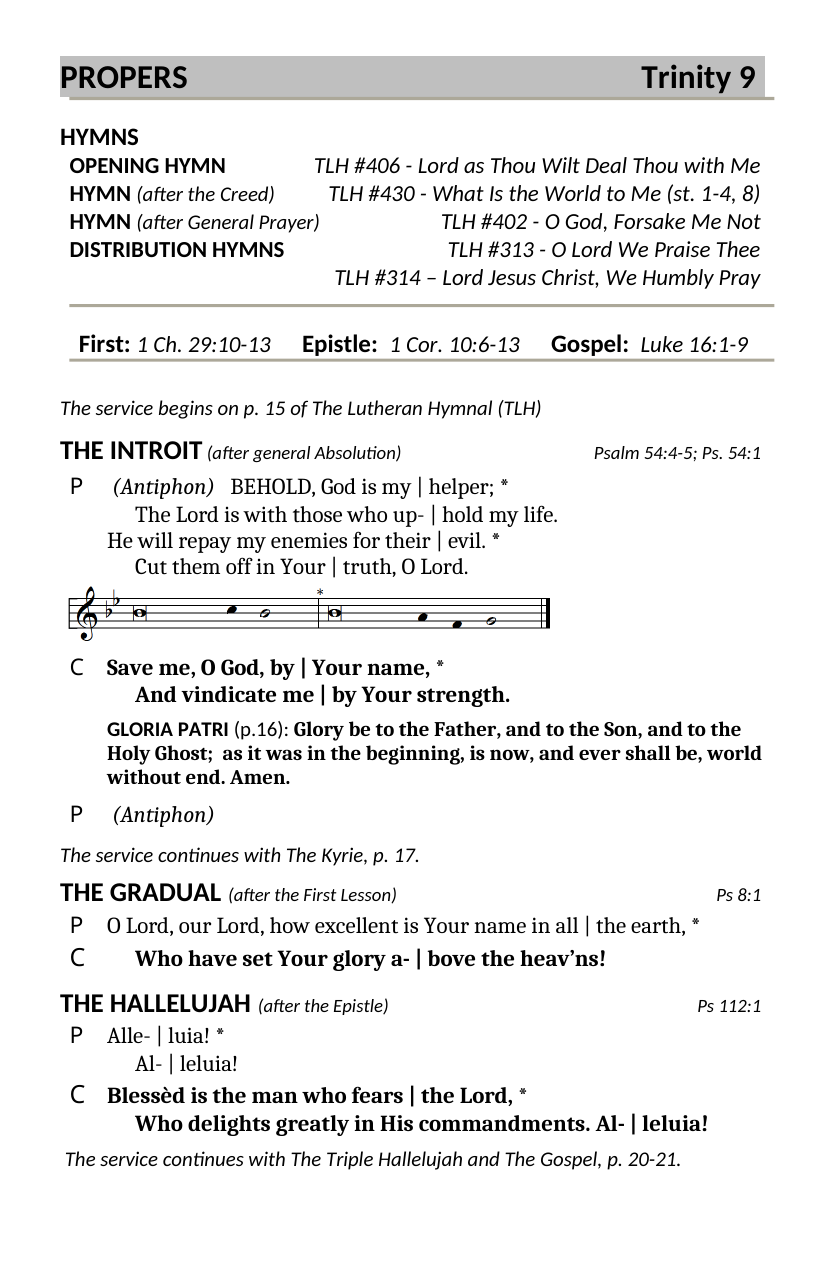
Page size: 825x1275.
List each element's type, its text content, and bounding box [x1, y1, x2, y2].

text P O Lord, our Lord, how excellent is Your name in all | the earth, * [69, 908, 765, 940]
text P (Antiphon) [69, 798, 765, 829]
text The service begins on p. 15 of The Lutheran Hymnal (TLH) [60, 395, 765, 420]
text DISTRIBUTION HYMNS TLH #313 - O Lord We Praise Thee [69, 236, 765, 263]
text C Blessèd is the man who fears | the Lord, * [69, 1077, 765, 1111]
text C Save me, O God, by | Your name, * [69, 650, 765, 682]
text THE HALLELUJAH (after the Epistle) Ps 112:1 [60, 986, 765, 1019]
text Who delights greatly in His commandments. Al- | leluia! [107, 1111, 765, 1137]
text OPENING HYMN TLH #406 - Lord as Thou Wilt Deal Thou with Me [69, 151, 765, 179]
text The Lord is with those who up- | hold my life. [69, 501, 765, 528]
text And vindicate me | by Your strength. [69, 682, 765, 708]
text HYMNS [60, 121, 765, 151]
text First: 1 Ch. 29:10-13 Epistle: 1 Cor. 10:6-13 Gospel: Luke 16:1-9 [60, 328, 765, 358]
text GLORIA PATRI (p.16): Glory be to the Father, and to the Son, and to the Holy Ghost; as it was in the beginning, is now, and ever shall be, world without end. Amen. [107, 716, 765, 790]
text HYMN (after the Creed) TLH #430 - What Is the World to Me (st. 1-4, 8) [69, 179, 765, 207]
text C Who have set Your glory a- | bove the heav’ns! [60, 940, 765, 974]
text THE INTROIT (after general Absolution) Psalm 54:4-5; Ps. 54:1 [60, 433, 765, 466]
text THE GRADUAL (after the First Lesson) Ps 8:1 [60, 876, 765, 908]
text P (Antiphon) BEHOLD, God is my | helper; * [69, 470, 765, 501]
text TLH #314 – Lord Jesus Christ, We Humbly Pray [69, 263, 765, 292]
text Cut them off in Your | truth, O Lord. [69, 554, 765, 580]
text P Alle- | luia! * [69, 1019, 765, 1051]
picture [60, 580, 561, 651]
text HYMN (after General Prayer) TLH #402 - O God, Forsake Me Not [69, 207, 765, 236]
text PROPERS Trinity 9 [60, 56, 765, 97]
text The service continues with The Kyrie, p. 17. [60, 842, 765, 867]
text He will repay my enemies for their | evil. * [69, 528, 765, 554]
text Al- | leluia! [107, 1051, 765, 1077]
text The service continues with The Triple Hallelujah and The Gospel, p. 20-21. [60, 1146, 765, 1171]
